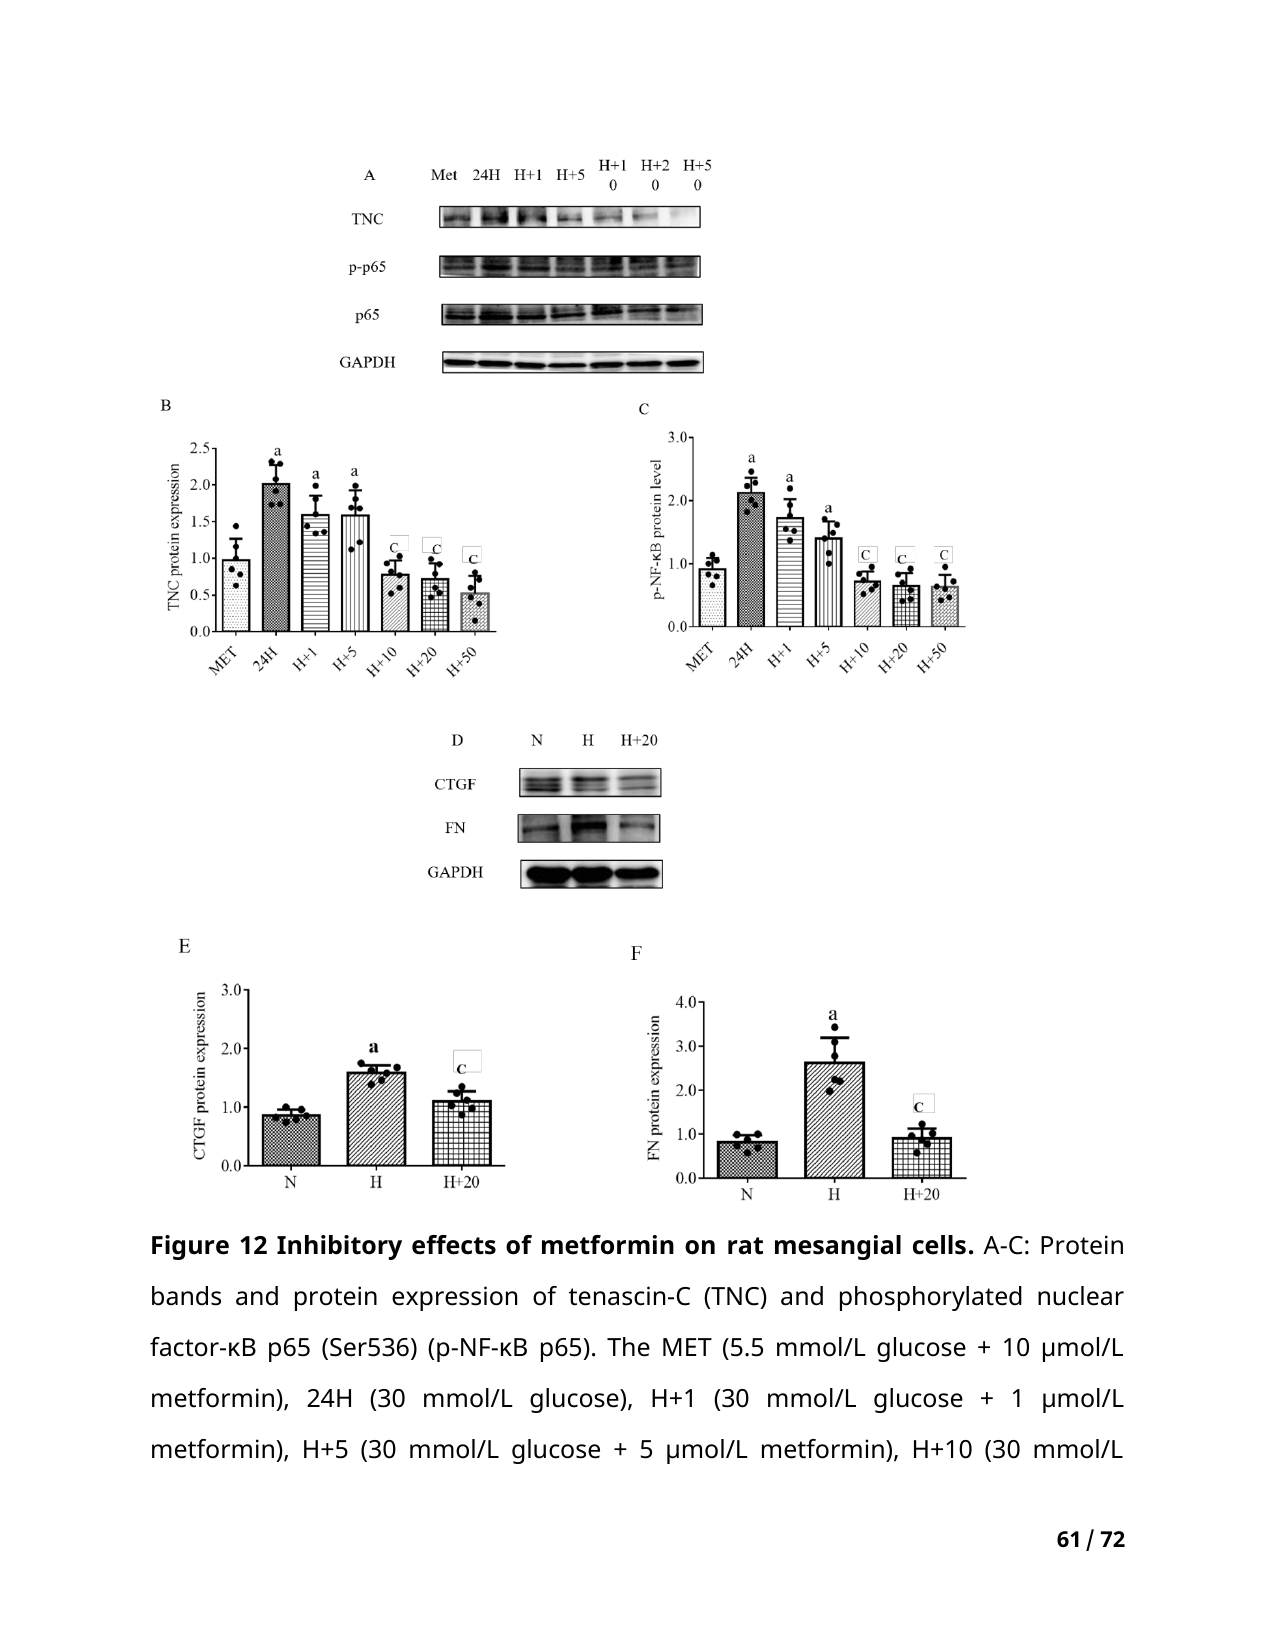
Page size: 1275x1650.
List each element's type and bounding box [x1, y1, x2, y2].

picture [150, 150, 1010, 1214]
text [150, 1228, 1125, 1466]
